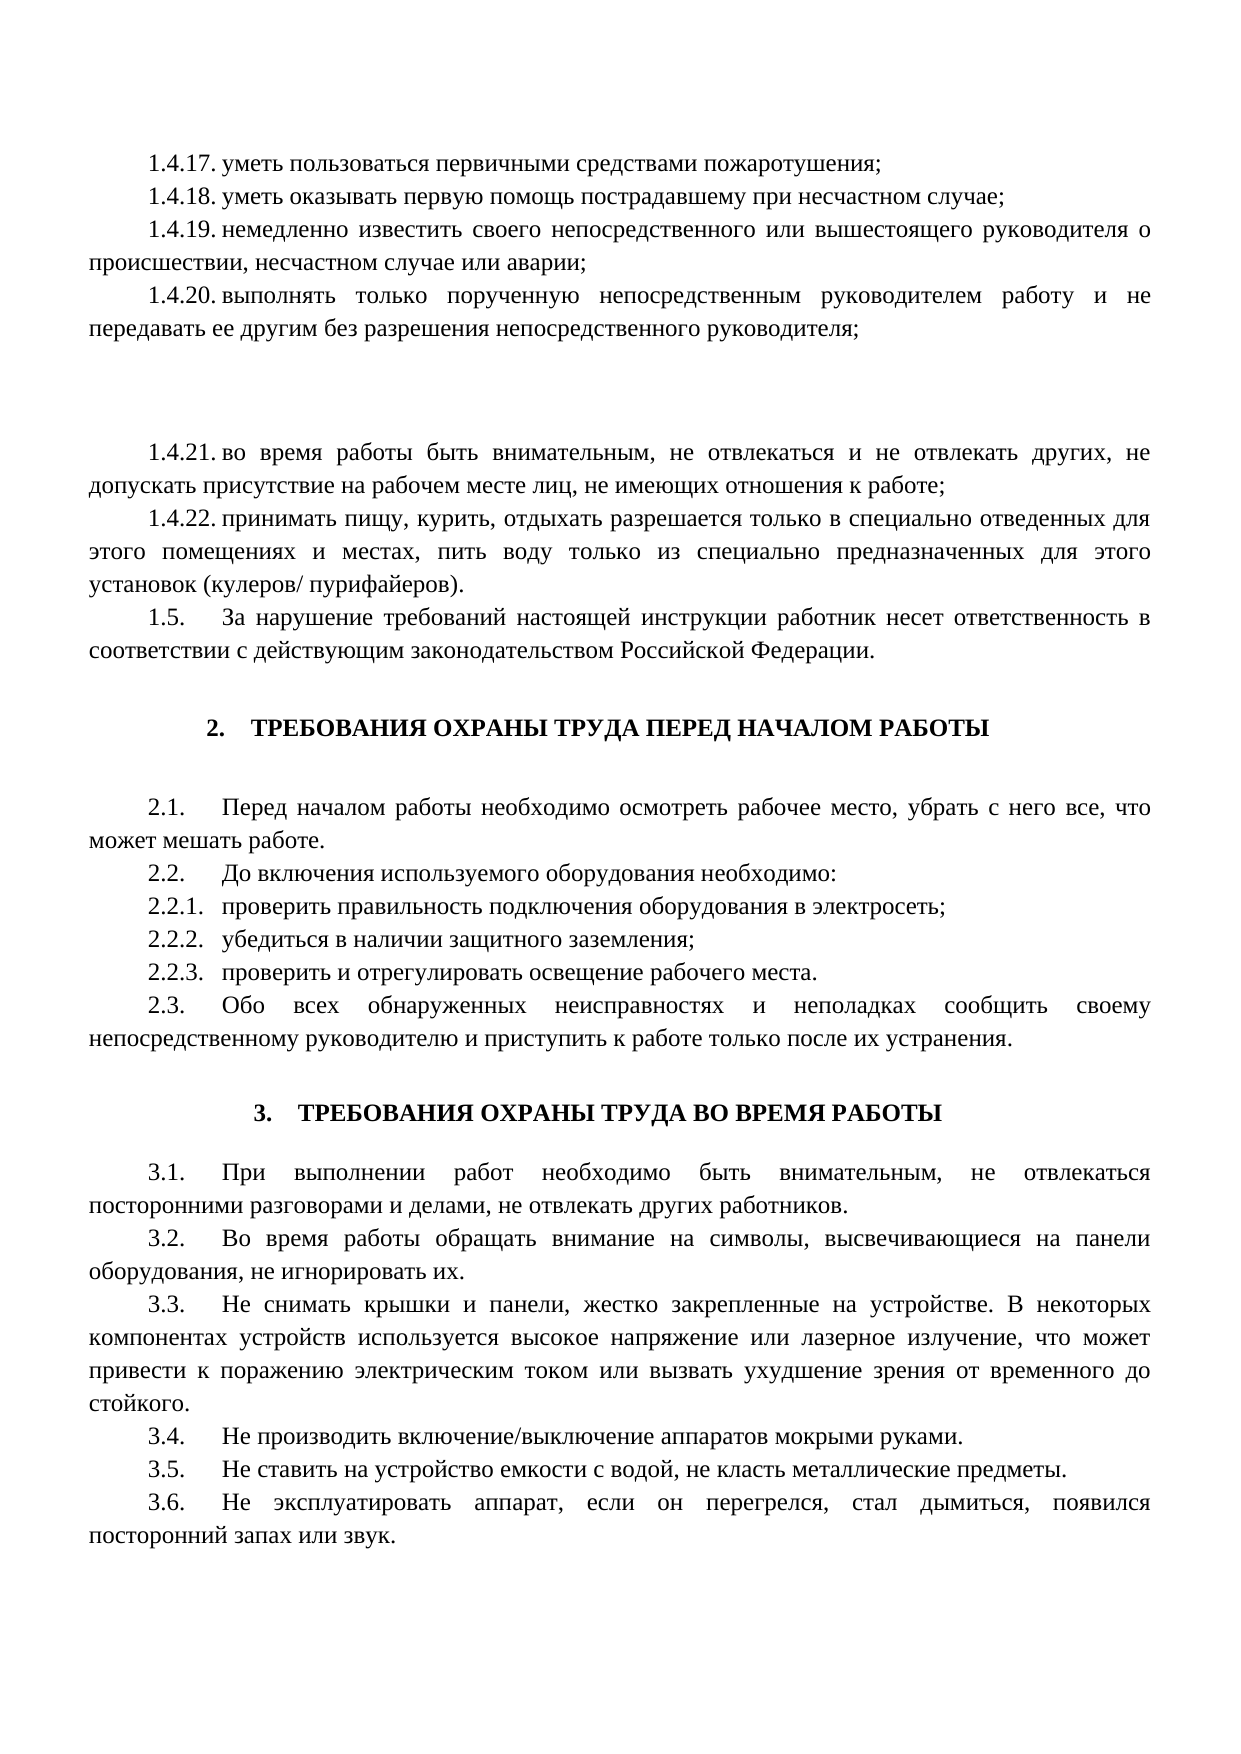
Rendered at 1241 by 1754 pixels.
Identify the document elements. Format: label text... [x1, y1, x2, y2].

list Перед началом работы необходимо осмотреть рабочее место, убрать с него все, что может мешать работе. [89, 792, 1152, 854]
list проверить и отрегулировать освещение рабочего места. [89, 957, 1152, 986]
list уметь пользоваться первичными средствами пожаротушения; [89, 148, 1152, 176]
list уметь оказывать первую помощь пострадавшему при несчастном случае; [89, 181, 1152, 209]
list проверить правильность подключения оборудования в электросеть; [89, 891, 1152, 920]
list убедиться в наличии защитного заземления; [89, 924, 1152, 953]
list Не снимать крышки и панели, жестко закрепленные на устройстве. В некоторых компонентах устройств используется высокое напряжение или лазерное излучение, что может привести к поражению электрическим током или вызвать ухудшение зрения от временного до стойкого. [89, 1289, 1152, 1417]
list Обо всех обнаруженных неисправностях и неполадках сообщить своему непосредственному руководителю и приступить к работе только после их устранения. [89, 990, 1152, 1052]
list во время работы быть внимательным, не отвлекаться и не отвлекать других, не допускать присутствие на рабочем месте лиц, не имеющих отношения к работе; [89, 437, 1152, 499]
list Во время работы обращать внимание на символы, высвечивающиеся на панели оборудования, не игнорировать их. [89, 1223, 1152, 1285]
list немедленно известить своего непосредственного или вышестоящего руководителя о происшествии, несчастном случае или аварии; [89, 214, 1152, 276]
list ТРЕБОВАНИЯ ОХРАНЫ ТРУДА ВО ВРЕМЯ РАБОТЫ [44, 1102, 1152, 1127]
list принимать пищу, курить, отдыхать разрешается только в специально отведенных для этого помещениях и местах, пить воду только из специально предназначенных для этого установок (кулеров/ пурифайеров). [89, 503, 1152, 598]
list Не производить включение/выключение аппаратов мокрыми руками. [89, 1421, 1152, 1450]
list За нарушение требований настоящей инструкции работник несет ответственность в соответствии с действующим законодательством Российской Федерации. [89, 602, 1152, 664]
list Не эксплуатировать аппарат, если он перегрелся, стал дымиться, появился посторонний запах или звук. [89, 1487, 1152, 1549]
list При выполнении работ необходимо быть внимательным, не отвлекаться посторонними разговорами и делами, не отвлекать других работников. [89, 1157, 1152, 1219]
list ТРЕБОВАНИЯ ОХРАНЫ ТРУДА ПЕРЕД НАЧАЛОМ РАБОТЫ [44, 713, 1152, 742]
list Не ставить на устройство емкости с водой, не класть металлические предметы. [89, 1454, 1152, 1483]
list выполнять только порученную непосредственным руководителем работу и не передавать ее другим без разрешения непосредственного руководителя; [89, 280, 1152, 342]
list До включения используемого оборудования необходимо: [89, 858, 1152, 887]
